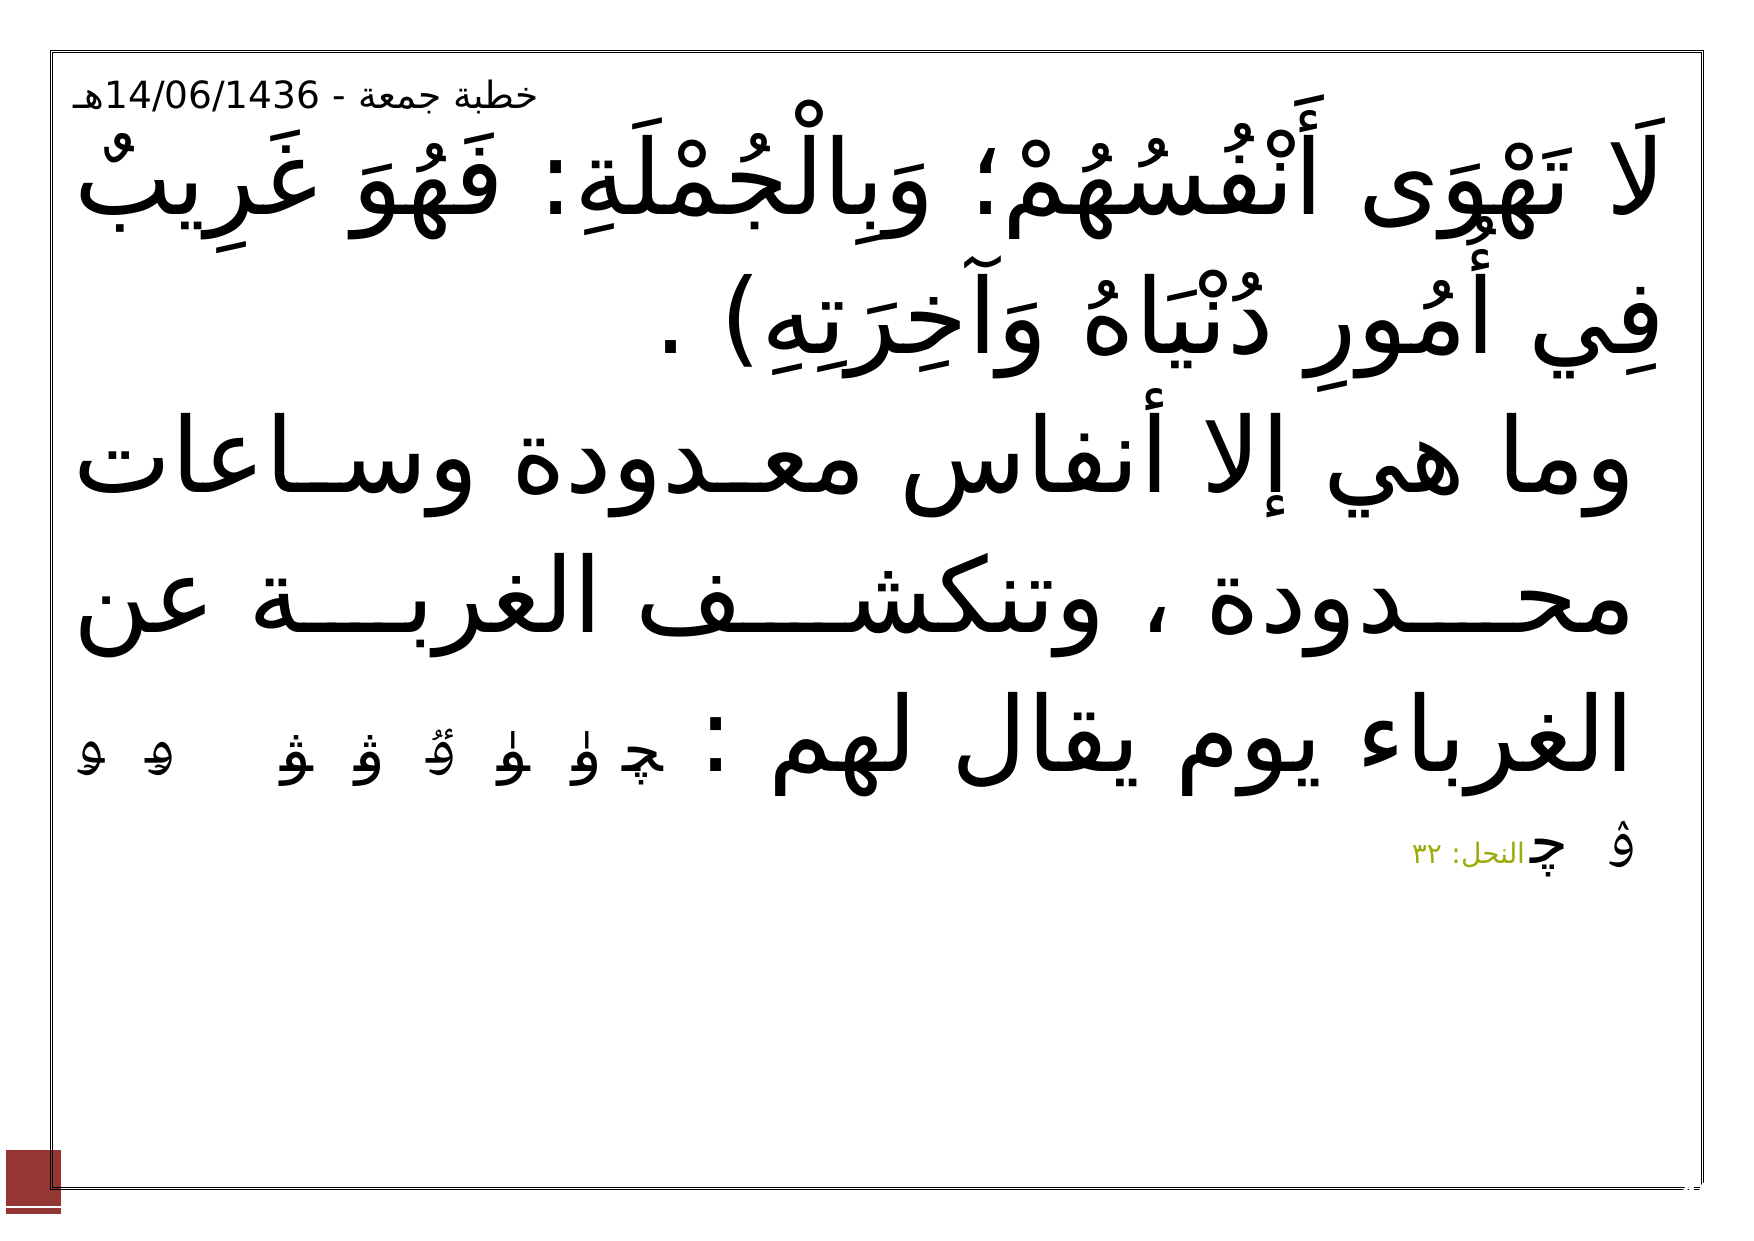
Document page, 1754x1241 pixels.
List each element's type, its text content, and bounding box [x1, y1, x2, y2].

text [74, 117, 1665, 378]
text وما هي إلا أنفاس معدودة وساعات محدودة ، وتنكشف الغربة عن الغرباء يوم يقال لهم : ﭽ ﯛ ﯜ ﯝ ﯞ ﯟ ﯠ ﯡ ﯢ ﭼ النحل: ٣٢ [74, 396, 1636, 878]
